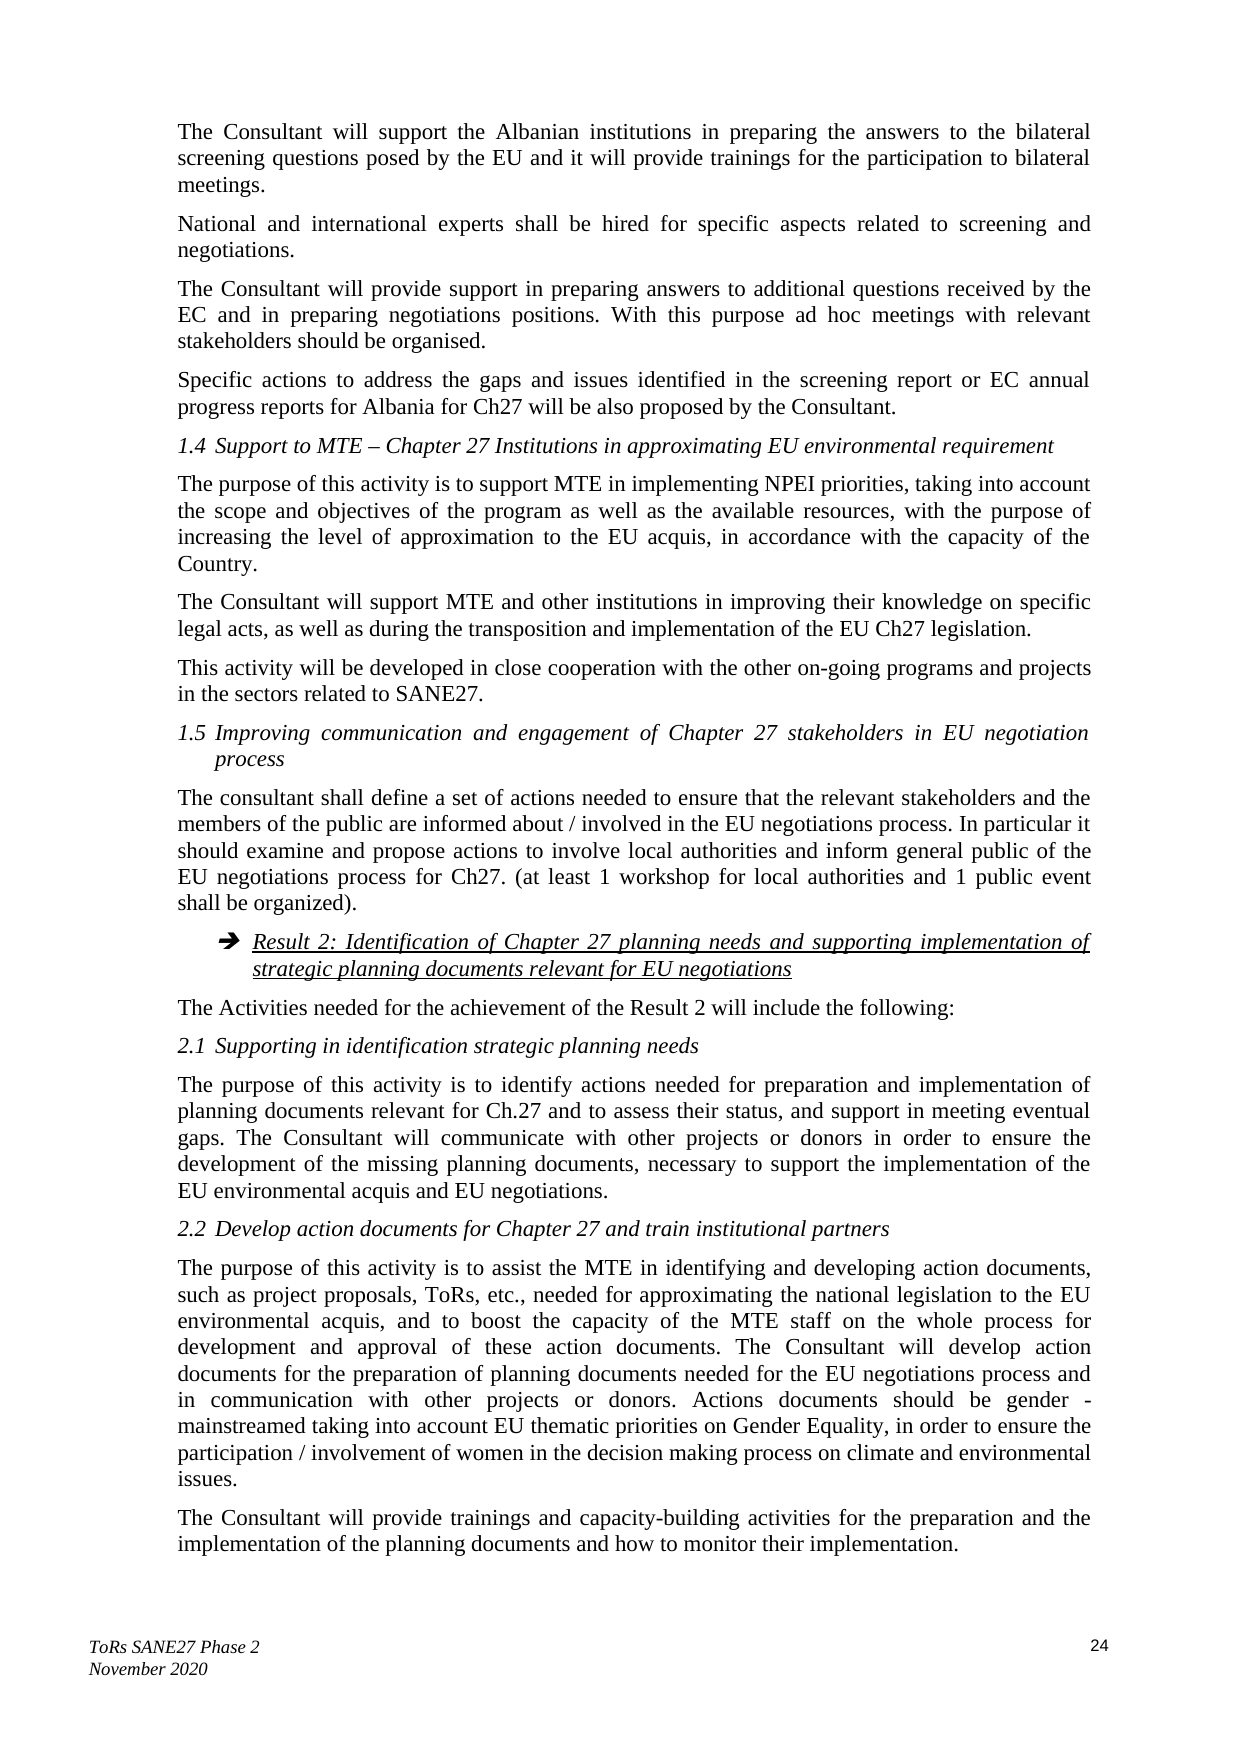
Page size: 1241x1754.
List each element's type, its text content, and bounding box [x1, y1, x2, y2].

list Result 2: Identification of Chapter 27 planning needs and supporting implementation of strategic planning documents relevant for EU negotiations [215, 928, 1092, 981]
text This activity will be developed in close cooperation with the other on-going programs and projects in the sectors related to SANE27. [177, 654, 1092, 706]
text The Consultant will provide trainings and capacity-building activities for the preparation and the implementation of the planning documents and how to monitor their implementation. [177, 1504, 1092, 1557]
text The Activities needed for the achievement of the Result 2 will include the following: [177, 993, 1092, 1020]
list Support to MTE – Chapter 27 Institutions in approximating EU environmental requirement [177, 432, 1092, 458]
list Improving communication and engagement of Chapter 27 stakeholders in EU negotiation process [177, 719, 1092, 772]
list Develop action documents for Chapter 27 and train institutional partners [177, 1216, 1092, 1242]
text The purpose of this activity is to support MTE in implementing NPEI priorities, taking into account the scope and objectives of the program as well as the available resources, with the purpose of increasing the level of approximation to the EU acquis, in accordance with the capacity of the Country. [177, 471, 1092, 576]
text The Consultant will support MTE and other institutions in improving their knowledge on specific legal acts, as well as during the transposition and implementation of the EU Ch27 legislation. [177, 588, 1092, 641]
text The purpose of this activity is to identify actions needed for preparation and implementation of planning documents relevant for Ch.27 and to assess their status, and support in meeting eventual gaps. The Consultant will communicate with other projects or donors in order to ensure the development of the missing planning documents, necessary to support the implementation of the EU environmental acquis and EU negotiations. [177, 1071, 1092, 1203]
text Specific actions to address the gaps and issues identified in the screening report or EC annual progress reports for Albania for Ch27 will be also proposed by the Consultant. [177, 366, 1092, 419]
text The consultant shall define a set of actions needed to ensure that the relevant stakeholders and the members of the public are informed about / involved in the EU negotiations process. In particular it should examine and propose actions to involve local authorities and inform general public of the EU negotiations process for Ch27. (at least 1 workshop for local authorities and 1 public event shall be organized). [177, 784, 1092, 916]
text The Consultant will support the Albanian institutions in preparing the answers to the bilateral screening questions posed by the EU and it will provide trainings for the participation to bilateral meetings. [177, 118, 1092, 197]
text National and international experts shall be hired for specific aspects related to screening and negotiations. [177, 210, 1092, 262]
list Supporting in identification strategic planning needs [177, 1032, 1092, 1059]
text The Consultant will provide support in preparing answers to additional questions received by the EC and in preparing negotiations positions. With this purpose ad hoc meetings with relevant stakeholders should be organised. [177, 275, 1092, 354]
text The purpose of this activity is to assist the MTE in identifying and developing action documents, such as project proposals, ToRs, etc., needed for approximating the national legislation to the EU environmental acquis, and to boost the capacity of the MTE staff on the whole process for development and approval of these action documents. The Consultant will develop action documents for the preparation of planning documents needed for the EU negotiations process and in communication with other projects or donors. Actions documents should be gender - mainstreamed taking into account EU thematic priorities on Gender Equality, in order to ensure the participation / involvement of women in the decision making process on climate and environmental issues. [177, 1254, 1092, 1492]
